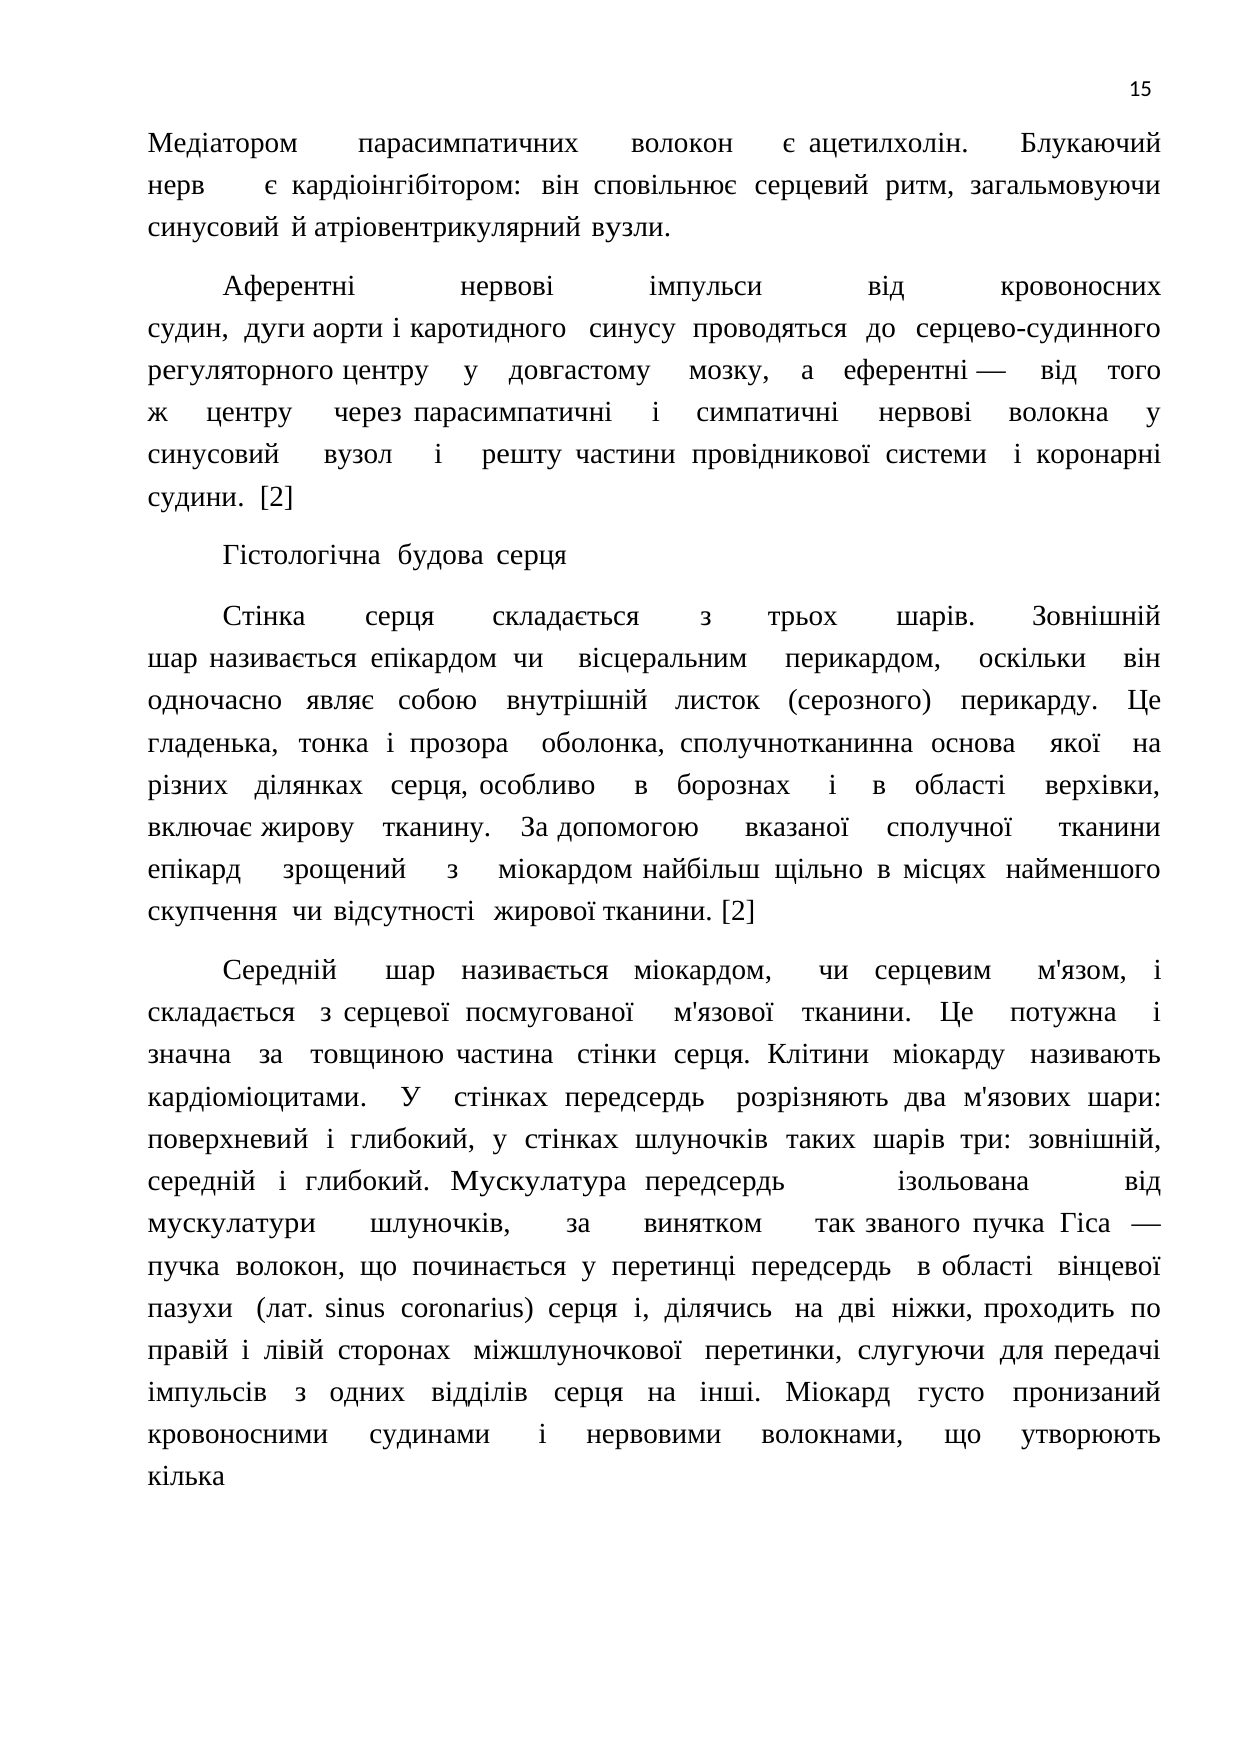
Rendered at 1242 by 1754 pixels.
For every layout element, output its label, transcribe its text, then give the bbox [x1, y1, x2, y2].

text Гістологічна будова серця [222, 537, 1167, 571]
text Медіатором парасимпатичних волокон є ацетилхолін. Блукаючий нерв є кардіоінгібітором: він сповільнює серцевий ритм, загальмовуючи синусовий й атріовентрикулярний вузли. [147, 125, 1161, 243]
text Середній шар називається міокардом, чи серцевим м'язом, і складається з серцевої посмугованої м'язової тканини. Це потужна і значна за товщиною частина стінки серця. Клітини міокарду називають кардіоміоцитами. У стінках передсердь розрізняють два м'язових шари: поверхневий і глибокий, у стінках шлуночків таких шарів три: зовнішній, середній і глибокий. Мускулатура передсердь ізольована від мускулатури шлуночків, за винятком так званого пучка Гіса — пучка волокон, що починається у перетинці передсердь в області вінцевої пазухи (лат. sinus coronarius) серця і, ділячись на дві ніжки, проходить по правій і лівій сторонах міжшлуночкової перетинки, слугуючи для передачі імпульсів з одних відділів серця на інші. Міокард густо пронизаний кровоносними судинами і нервовими волокнами, що утворюють кілька [147, 952, 1161, 1492]
text Стінка серця складається з трьох шарів. Зовнішній шар називається епікардом чи вісцеральним перикардом, оскільки він одночасно являє собою внутрішній листок (серозного) перикарду. Це гладенька, тонка і прозора оболонка, сполучнотканинна основа якої на різних ділянках серця, особливо в борознах і в області верхівки, включає жирову тканину. За допомогою вказаної сполучної тканини епікард зрощений з міокардом найбільш щільно в місцях найменшого скупчення чи відсутності жирової тканини. [2] [147, 598, 1161, 927]
text Аферентні нервові імпульси від кровоносних судин, дуги аорти і каротидного синусу проводяться до серцево-судинного регуляторного центру у довгастому мозку, а еферентні — від того ж центру через парасимпатичні і симпатичні нервові волокна у синусовий вузол і решту частини провідникової системи і коронарні судини. [2] [147, 268, 1162, 512]
